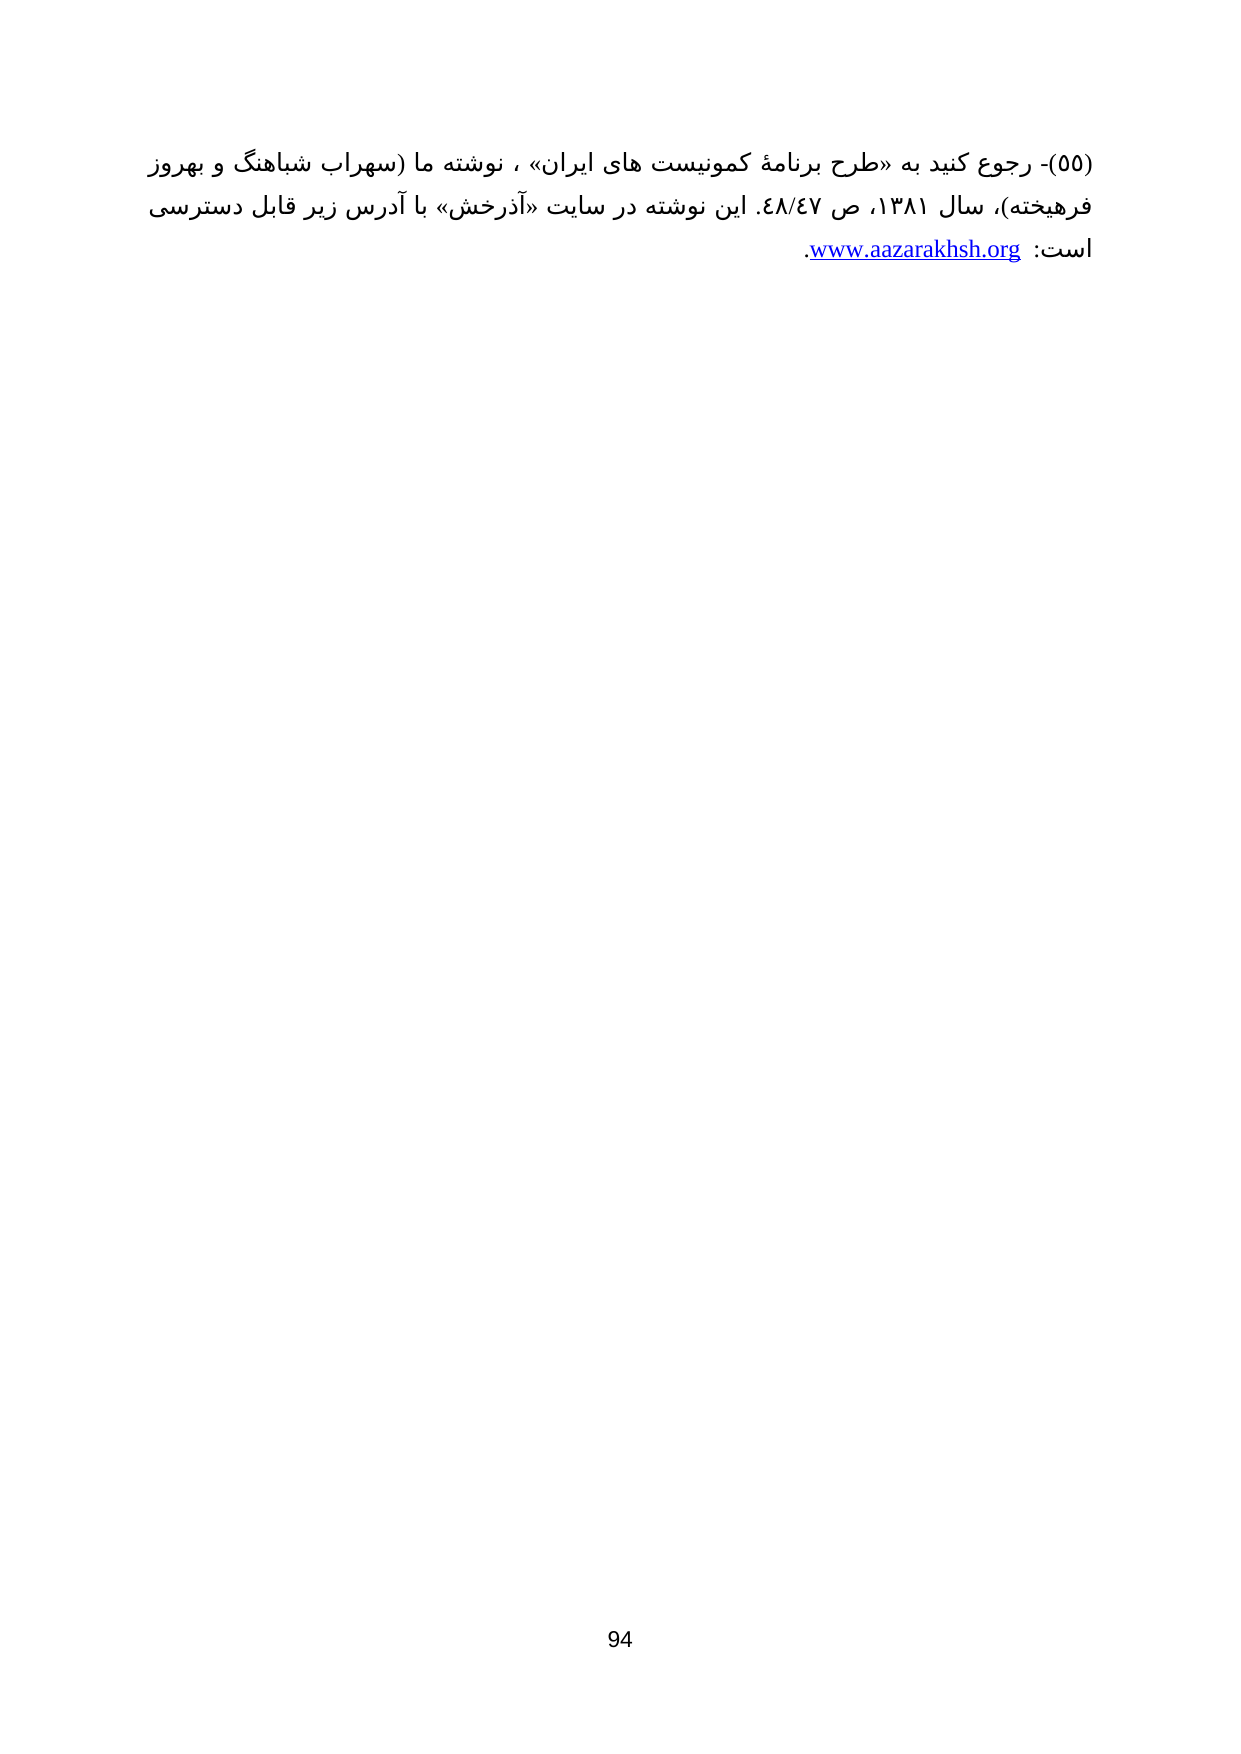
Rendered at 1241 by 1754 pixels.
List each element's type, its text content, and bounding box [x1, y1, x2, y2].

text (٥٥)- رجوع كنيد به «طرح برنامۀ كمونيست های ايران» ، نوشته ما (سهراب شباهنگ و بهروز فرهيخته)، سال ١٣٨١، ص ٤٨/٤٧. اين نوشته در سايت «آذرخش» با آدرس زير قابل دسترسی است: www.aazarakhsh.org. [148, 148, 1093, 263]
